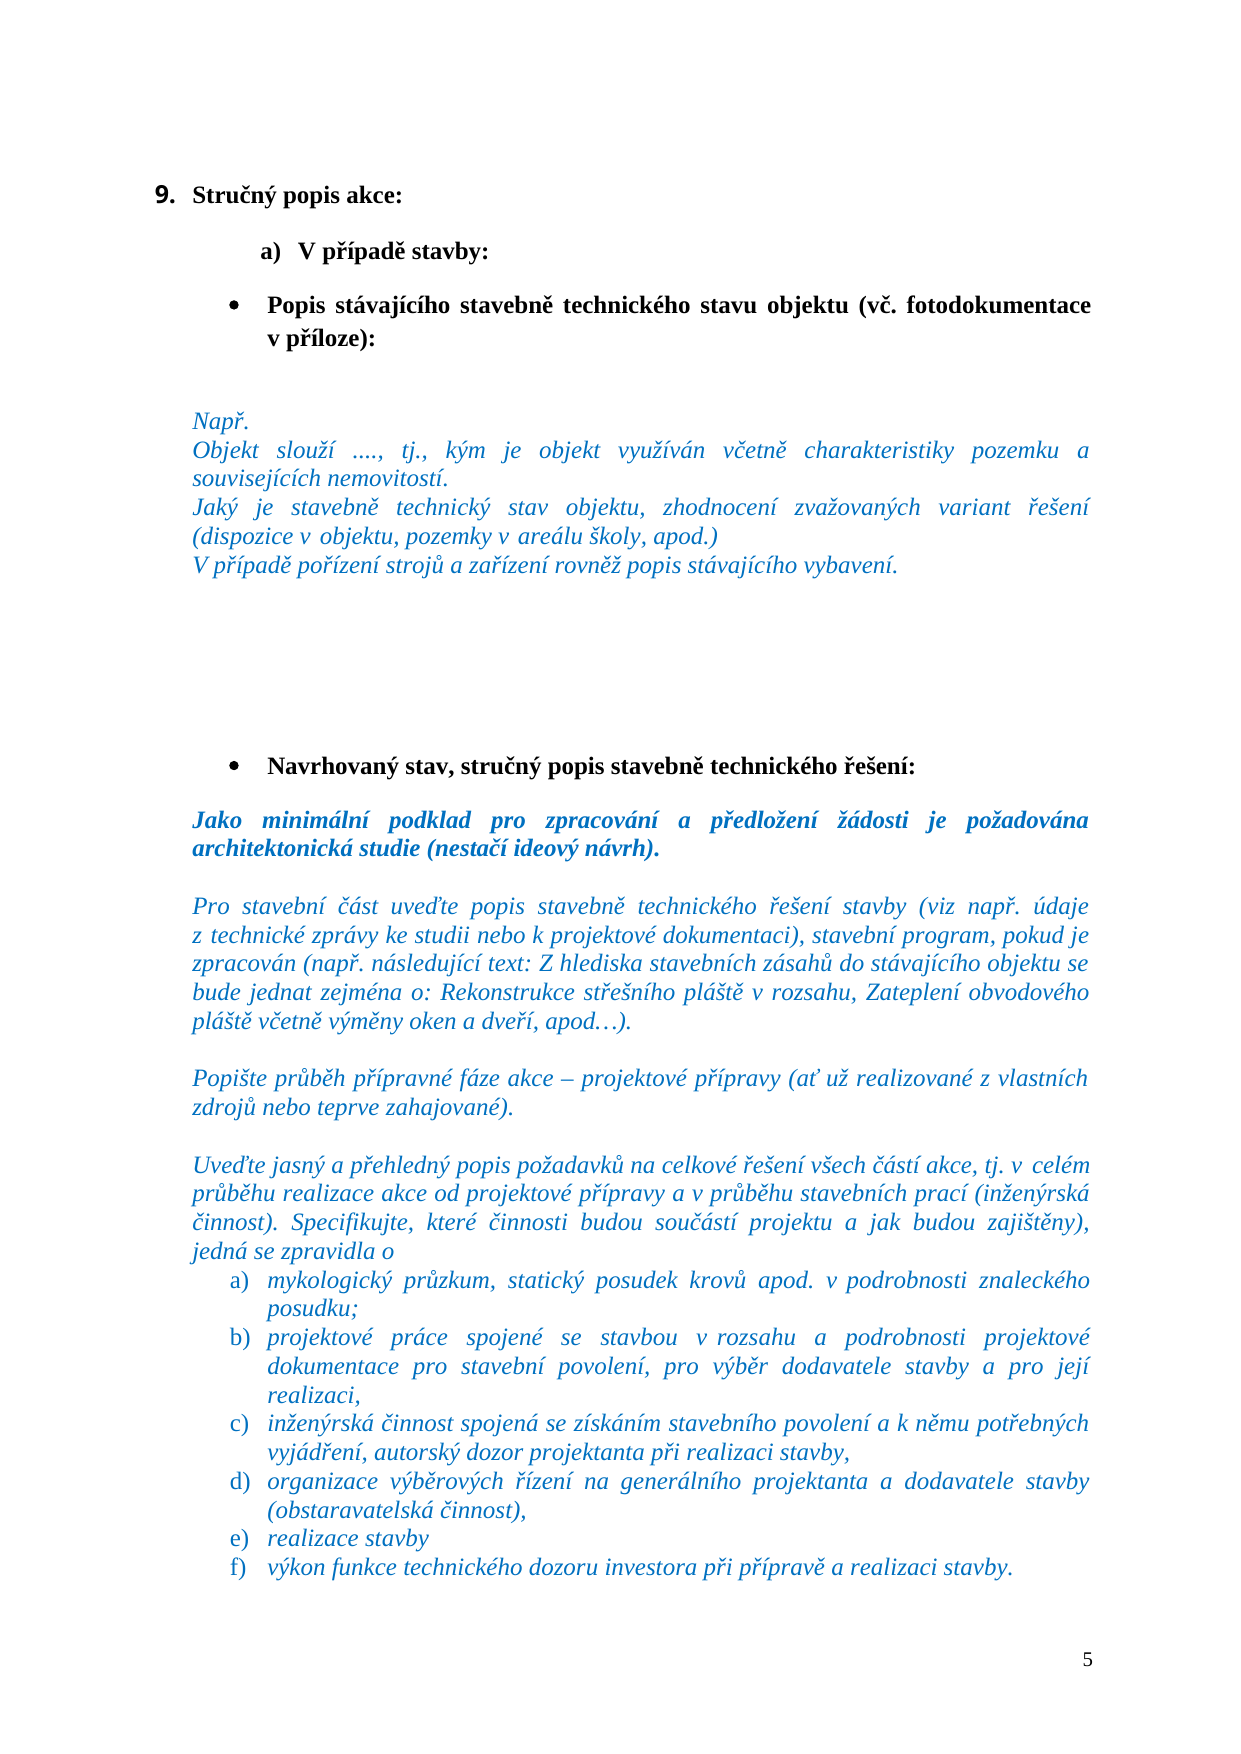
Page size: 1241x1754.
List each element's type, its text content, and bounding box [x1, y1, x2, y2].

text Popište průběh přípravné fáze akce – projektové přípravy (ať už realizované z vlastních zdrojů nebo teprve zahajované). [192, 1063, 1092, 1121]
list V případě stavby: [260, 236, 1092, 265]
list realizace stavby [229, 1523, 1092, 1552]
list Navrhovaný stav, stručný popis stavebně technického řešení: [229, 751, 1092, 780]
list Popis stávajícího stavebně technického stavu objektu (vč. fotodokumentace v příloze): [229, 290, 1092, 352]
list inženýrská činnost spojená se získáním stavebního povolení a k němu potřebných vyjádření, autorský dozor projektanta při realizaci stavby, [229, 1408, 1092, 1466]
text V případě pořízení strojů a zařízení rovněž popis stávajícího vybavení. [192, 550, 1092, 578]
list Stručný popis akce: [154, 176, 1092, 211]
text Pro stavební část uveďte popis stavebně technického řešení stavby (viz např. údaje z technické zprávy ke studii nebo k projektové dokumentaci), stavební program, pokud je zpracován (např. následující text: Z hlediska stavebních zásahů do stávajícího objektu se bude jednat zejména o: Rekonstrukce střešního pláště v rozsahu, Zateplení obvodového pláště včetně výměny oken a dveří, apod…). [192, 891, 1092, 1035]
text Např. [192, 406, 1092, 435]
text Uveďte jasný a přehledný popis požadavků na celkové řešení všech částí akce, tj. v celém průběhu realizace akce od projektové přípravy a v průběhu stavebních prací (inženýrská činnost). Specifikujte, které činnosti budou součástí projektu a jak budou zajištěny), jedná se zpravidla o [192, 1150, 1092, 1265]
text Jako minimální podklad pro zpracování a předložení žádosti je požadována architektonická studie (nestačí ideový návrh). [192, 805, 1092, 862]
list organizace výběrových řízení na generálního projektanta a dodavatele stavby (obstaravatelská činnost), [229, 1466, 1092, 1523]
text Jaký je stavebně technický stav objektu, zhodnocení zvažovaných variant řešení (dispozice v objektu, pozemky v areálu školy, apod.) [192, 492, 1092, 550]
list projektové práce spojené se stavbou v rozsahu a podrobnosti projektové dokumentace pro stavební povolení, pro výběr dodavatele stavby a pro její realizaci, [229, 1322, 1092, 1408]
list mykologický průzkum, statický posudek krovů apod. v podrobnosti znaleckého posudku; [229, 1265, 1092, 1322]
text Objekt slouží ...., tj., kým je objekt využíván včetně charakteristiky pozemku a souvisejících nemovitostí. [192, 435, 1092, 492]
list výkon funkce technického dozoru investora při přípravě a realizaci stavby. [229, 1552, 1092, 1581]
